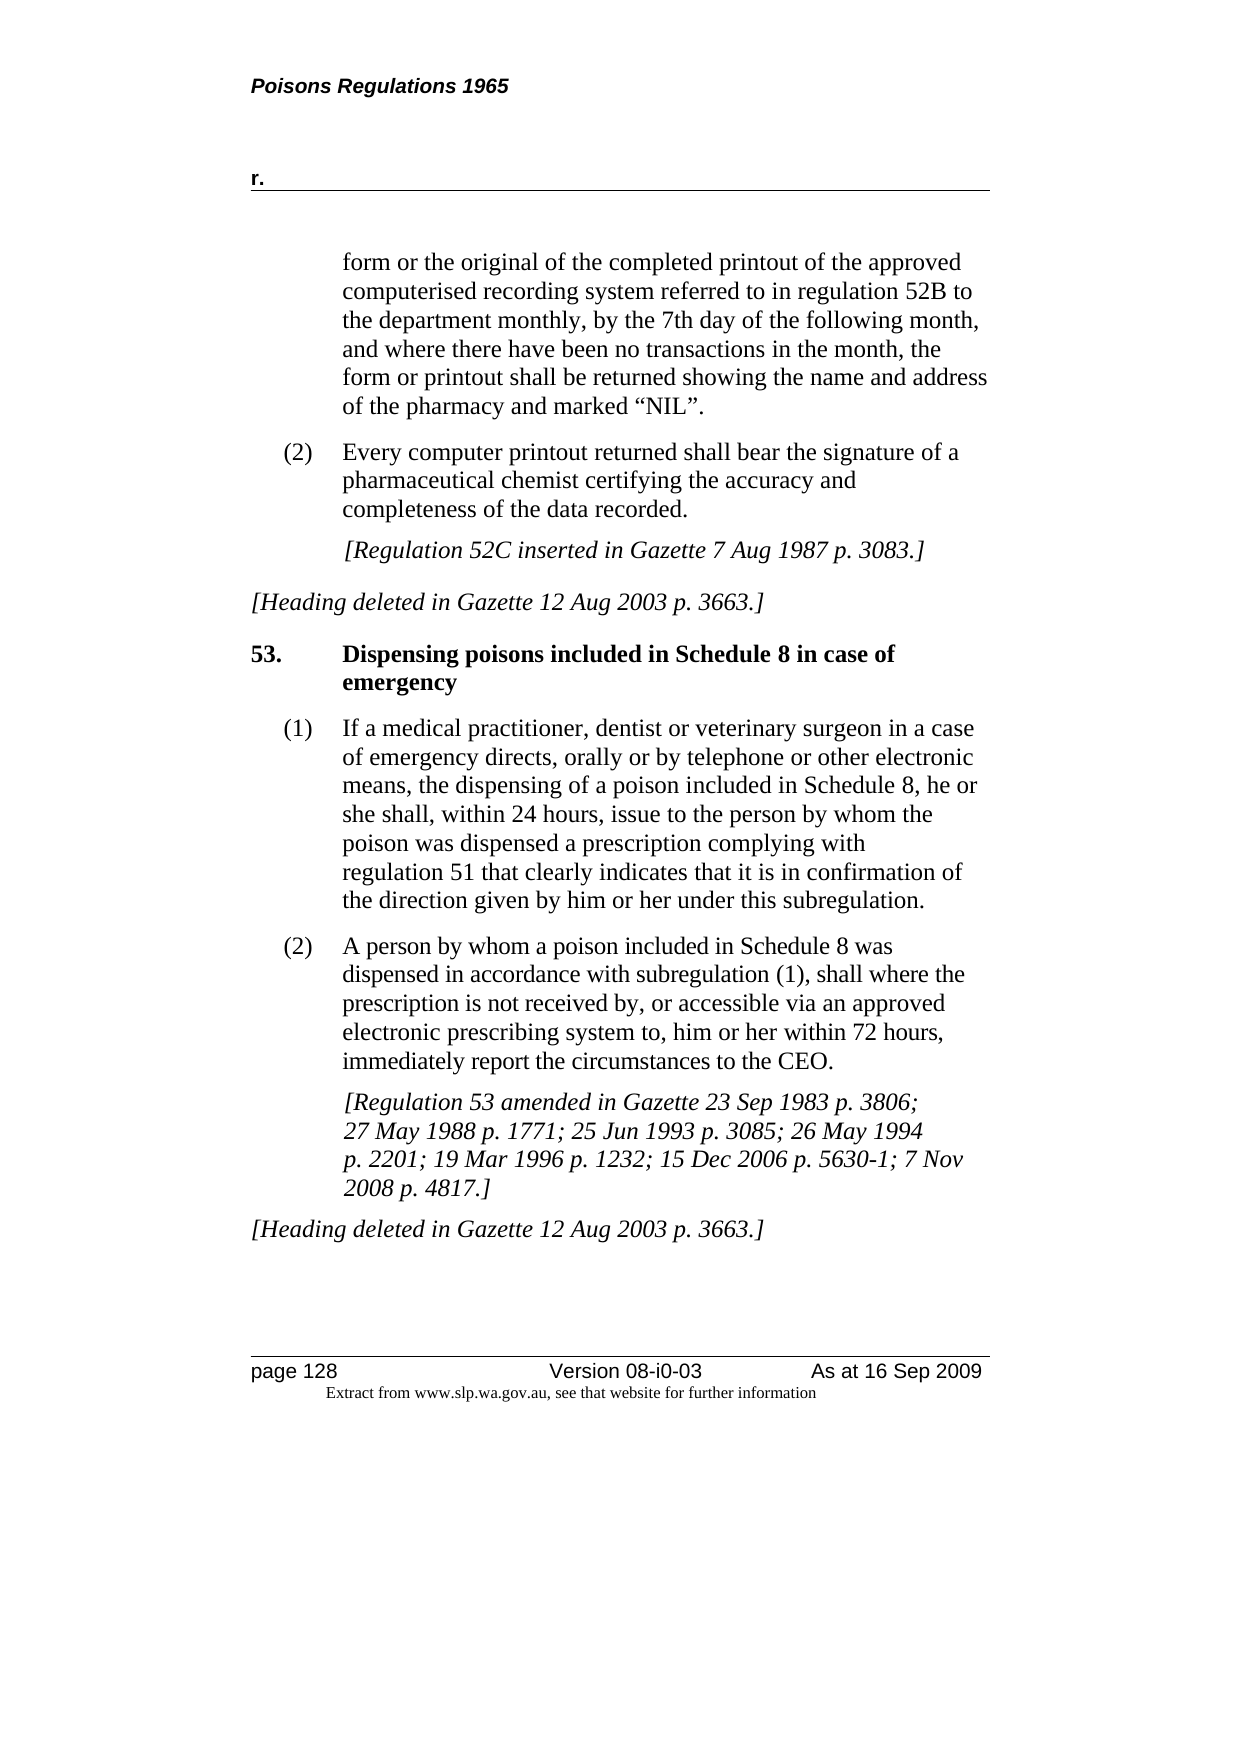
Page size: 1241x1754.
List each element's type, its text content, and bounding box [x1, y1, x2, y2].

subtitle 53. Dispensing poisons included in Schedule 8 in case of emergency [251, 639, 990, 696]
text [Regulation 53 amended in Gazette 23 Sep 1983 p. 3806; 27 May 1988 p. 1771; 25 Jun 1993 p. 3085; 26 May 1994 p. 2201; 19 Mar 1996 p. 1232; 15 Dec 2006 p. 5630-1; 7 Nov 2008 p. 4817.] [251, 1087, 990, 1202]
text (2) A person by whom a poison included in Schedule 8 was dispensed in accordance with subregulation (1), shall where the prescription is not received by, or accessible via an approved electronic prescribing system to, him or her within 72 hours, immediately report the circumstances to the CEO. [251, 931, 990, 1074]
text [Regulation 52C inserted in Gazette 7 Aug 1987 p. 3083.] [251, 535, 990, 564]
text [Heading deleted in Gazette 12 Aug 2003 p. 3663.] [251, 1214, 990, 1243]
text (2) Every computer printout returned shall bear the signature of a pharmaceutical chemist certifying the accuracy and completeness of the data recorded. [251, 437, 990, 523]
text [Heading deleted in Gazette 12 Aug 2003 p. 3663.] [251, 587, 990, 616]
text (1) If a medical practitioner, dentist or veterinary surgeon in a case of emergency directs, orally or by telephone or other electronic means, the dispensing of a poison included in Schedule 8, he or she shall, within 24 hours, issue to the person by whom the poison was dispensed a prescription complying with regulation 51 that clearly indicates that it is in confirmation of the direction given by him or her under this subregulation. [251, 713, 990, 914]
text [251, 247, 990, 420]
